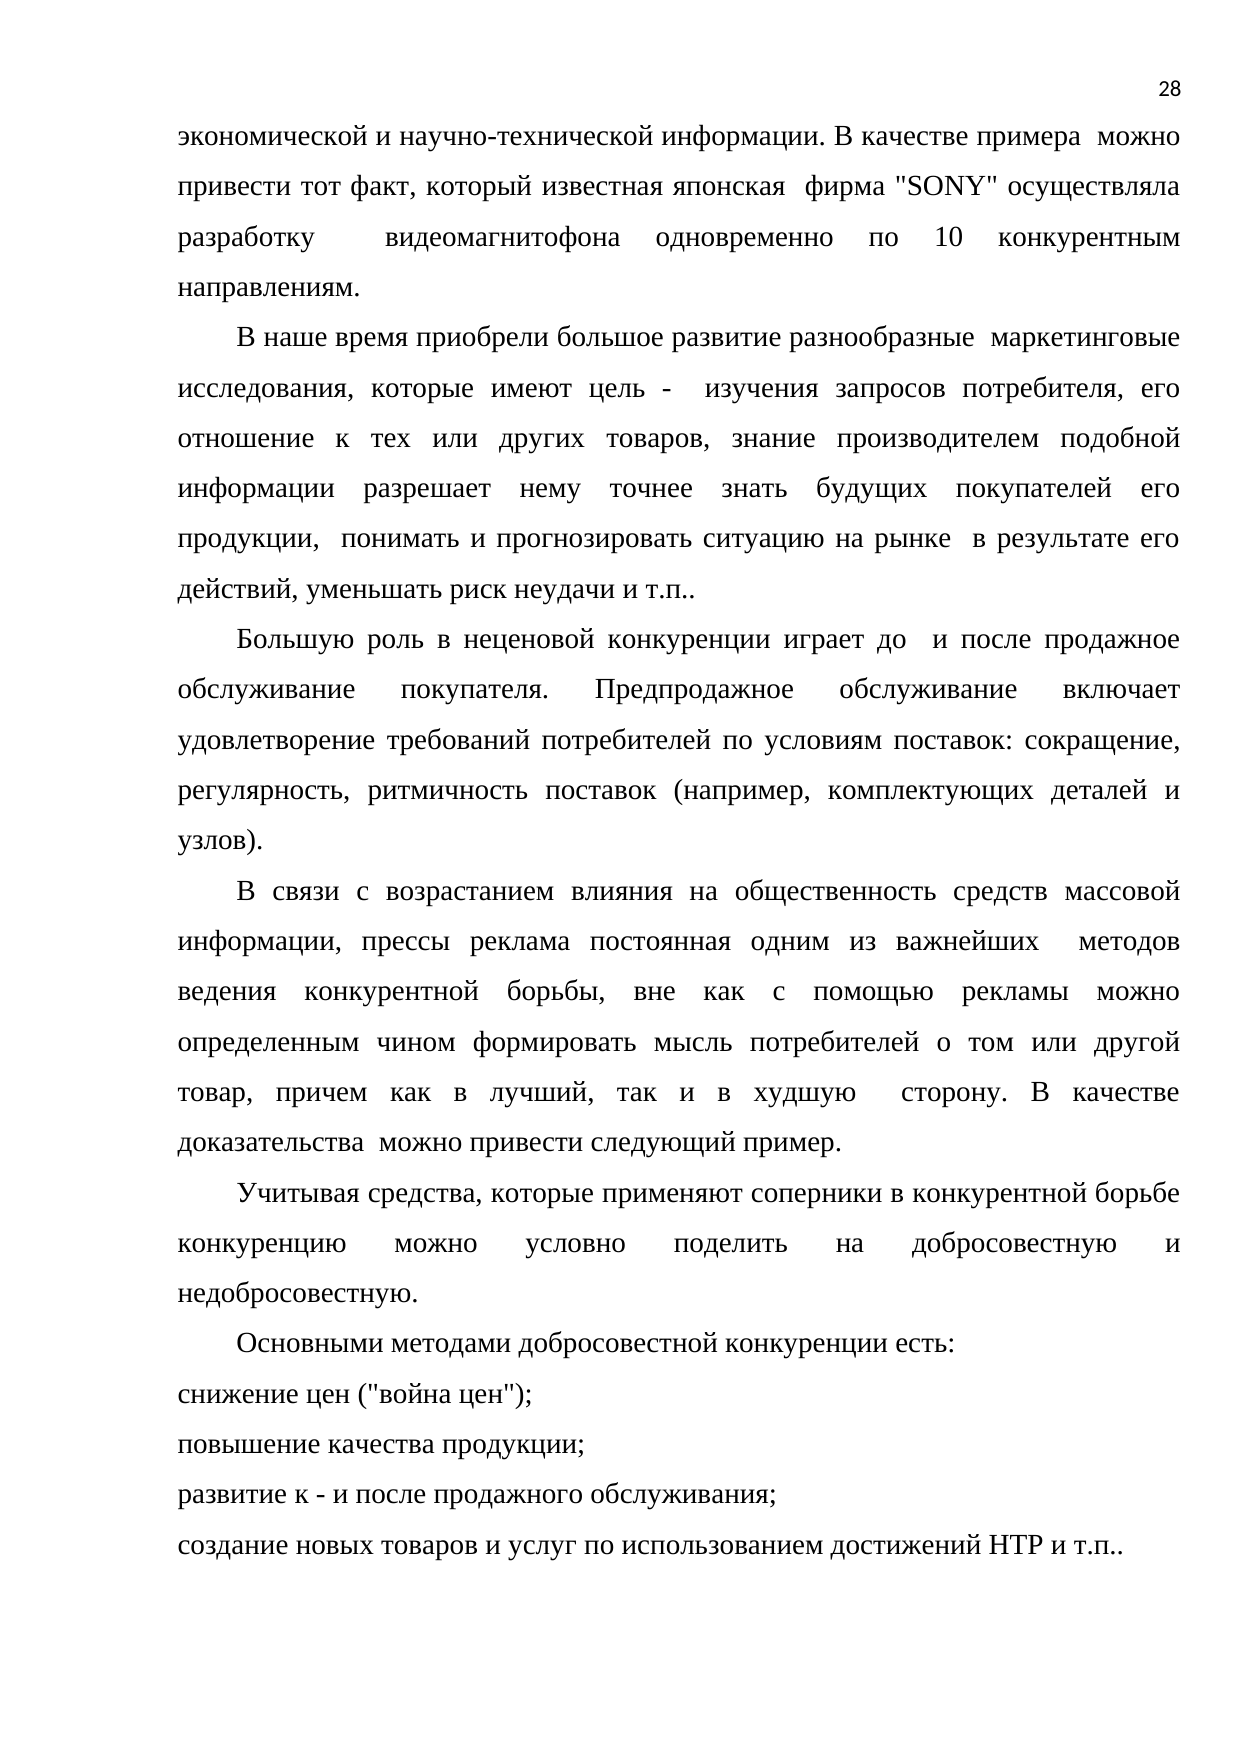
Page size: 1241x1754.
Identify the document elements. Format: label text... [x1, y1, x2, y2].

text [177, 118, 1181, 303]
text повышение качества продукции; [177, 1426, 1181, 1460]
text создание новых товаров и услуг по использованием достижений НТР и т.п.. [177, 1527, 1181, 1560]
text снижение цен ("война цен"); [177, 1376, 1181, 1409]
text Основными методами добросовестной конкуренции есть: [177, 1326, 1181, 1359]
text развитие к - и после продажного обслуживания; [177, 1477, 1181, 1510]
text В связи с возрастанием влияния на общественность средств массовой информации, прессы реклама постоянная одним из важнейших методов ведения конкурентной борьбы, вне как с помощью рекламы можно определенным чином формировать мысль потребителей о том или другой товар, причем как в лучший, так и в худшую сторону. В качестве доказательства можно привести следующий пример. [177, 873, 1181, 1158]
text Учитывая средства, которые применяют соперники в конкурентной борьбе конкуренцию можно условно поделить на добросовестную и недобросовестную. [177, 1175, 1181, 1309]
text Большую роль в неценовой конкуренции играет до и после продажное обслуживание покупателя. Предпродажное обслуживание включает удовлетворение требований потребителей по условиям поставок: сокращение, регулярность, ритмичность поставок (например, комплектующих деталей и узлов). [177, 621, 1181, 856]
text В наше время приобрели большое развитие разнообразные маркетинговые исследования, которые имеют цель - изучения запросов потребителя, его отношение к тех или других товаров, знание производителем подобной информации разрешает нему точнее знать будущих покупателей его продукции, понимать и прогнозировать ситуацию на рынке в результате его действий, уменьшать риск неудачи и т.п.. [177, 319, 1181, 604]
